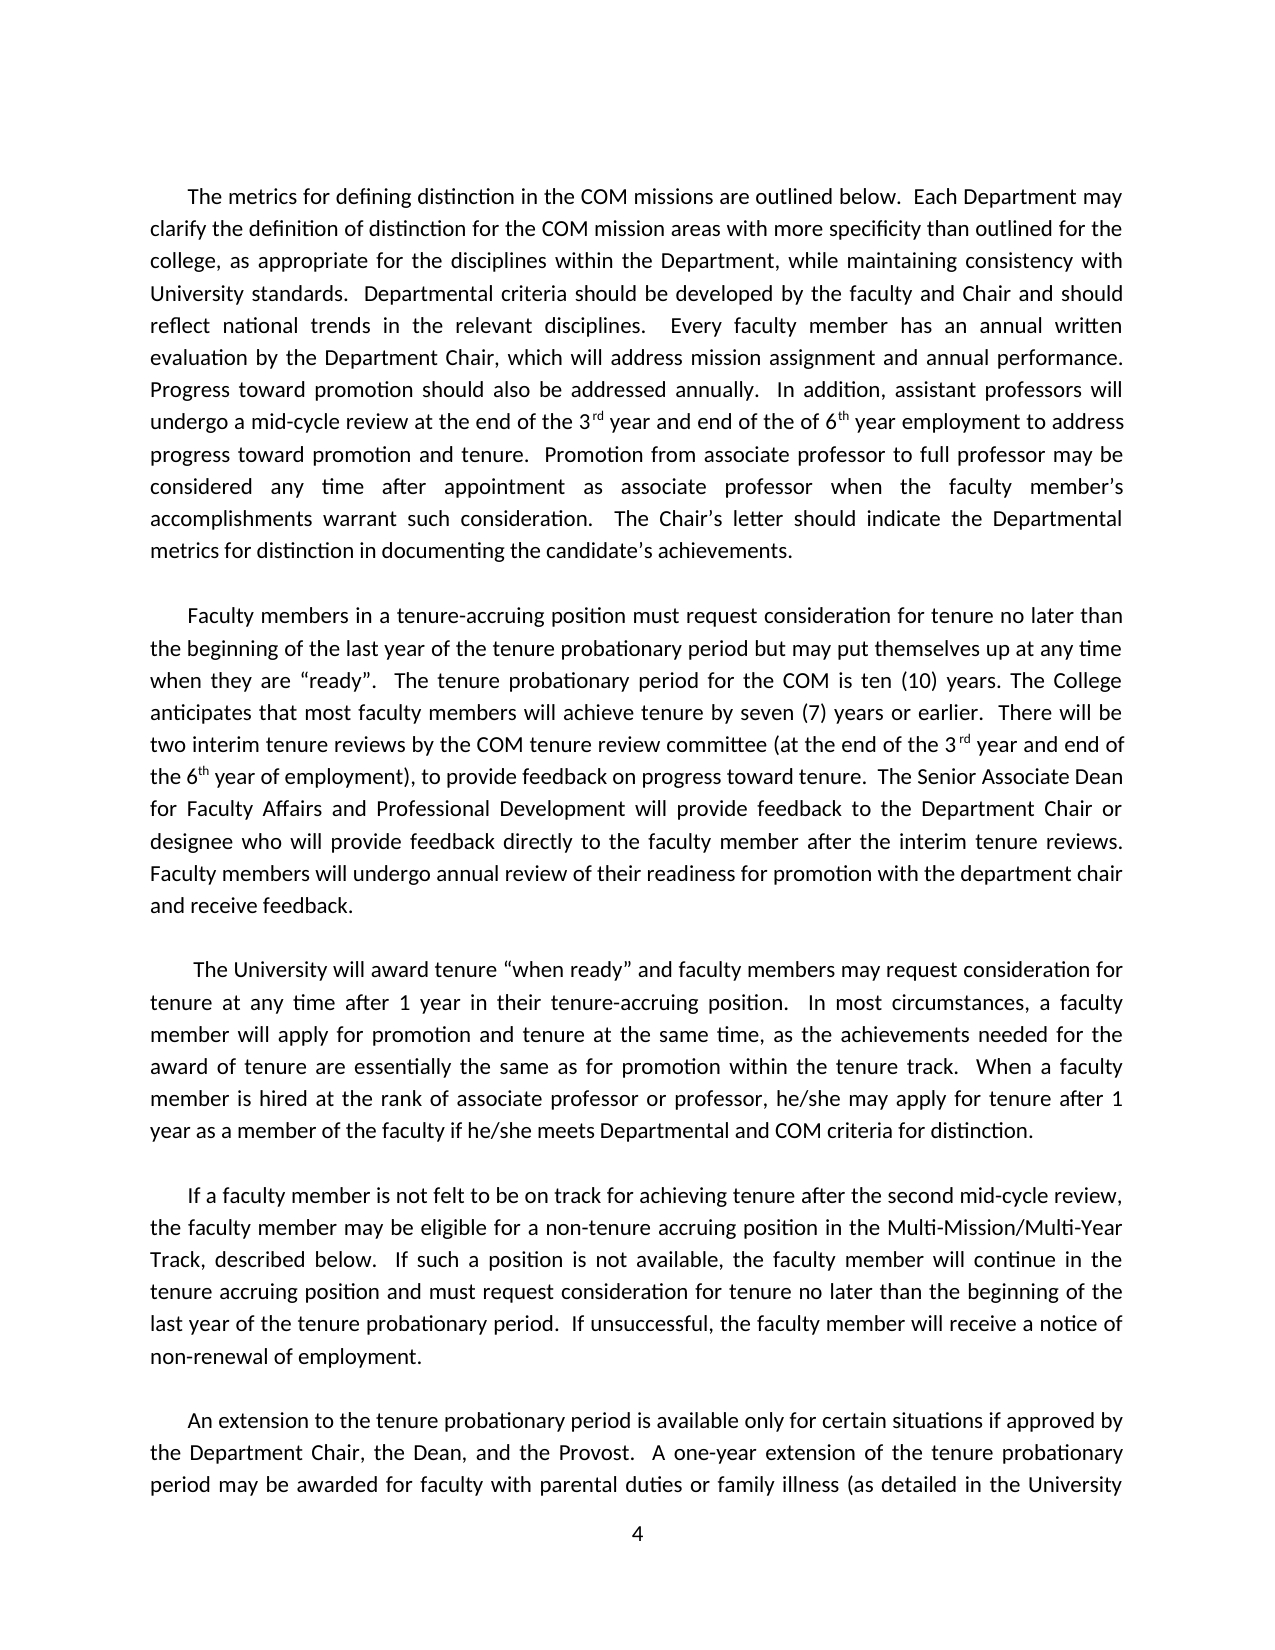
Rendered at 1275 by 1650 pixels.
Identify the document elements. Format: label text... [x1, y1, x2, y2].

text If a faculty member is not felt to be on track for achieving tenure after the second mid-cycle review, the faculty member may be eligible for a non-tenure accruing position in the Multi-Mission/Multi-Year Track, described below. If such a position is not available, the faculty member will continue in the tenure accruing position and must request consideration for tenure no later than the beginning of the last year of the tenure probationary period. If unsuccessful, the faculty member will receive a notice of non-renewal of employment. [150, 1181, 1125, 1370]
text The University will award tenure “when ready” and faculty members may request consideration for tenure at any time after 1 year in their tenure-accruing position. In most circumstances, a faculty member will apply for promotion and tenure at the same time, as the achievements needed for the award of tenure are essentially the same as for promotion within the tenure track. When a faculty member is hired at the rank of associate professor or professor, he/she may apply for tenure after 1 year as a member of the faculty if he/she meets Departmental and COM criteria for distinction. [150, 956, 1125, 1144]
text The metrics for defining distinction in the COM missions are outlined below. Each Department may clarify the definition of distinction for the COM mission areas with more specificity than outlined for the college, as appropriate for the disciplines within the Department, while maintaining consistency with University standards. Departmental criteria should be developed by the faculty and Chair and should reflect national trends in the relevant disciplines. Every faculty member has an annual written evaluation by the Department Chair, which will address mission assignment and annual performance. Progress toward promotion should also be addressed annually. In addition, assistant professors will undergo a mid-cycle review at the end of the 3rd year and end of the of 6th year employment to address progress toward promotion and tenure. Promotion from associate professor to full professor may be considered any time after appointment as associate professor when the faculty member’s accomplishments warrant such consideration. The Chair’s letter should indicate the Departmental metrics for distinction in documenting the candidate’s achievements. [150, 182, 1125, 564]
text Faculty members in a tenure-accruing position must request consideration for tenure no later than the beginning of the last year of the tenure probationary period but may put themselves up at any time when they are “ready”. The tenure probationary period for the COM is ten (10) years. The College anticipates that most faculty members will achieve tenure by seven (7) years or earlier. There will be two interim tenure reviews by the COM tenure review committee (at the end of the 3rd year and end of the 6th year of employment), to provide feedback on progress toward tenure. The Senior Associate Dean for Faculty Affairs and Professional Development will provide feedback to the Department Chair or designee who will provide feedback directly to the faculty member after the interim tenure reviews. Faculty members will undergo annual review of their readiness for promotion with the department chair and receive feedback. [150, 601, 1125, 919]
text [150, 1406, 1125, 1498]
